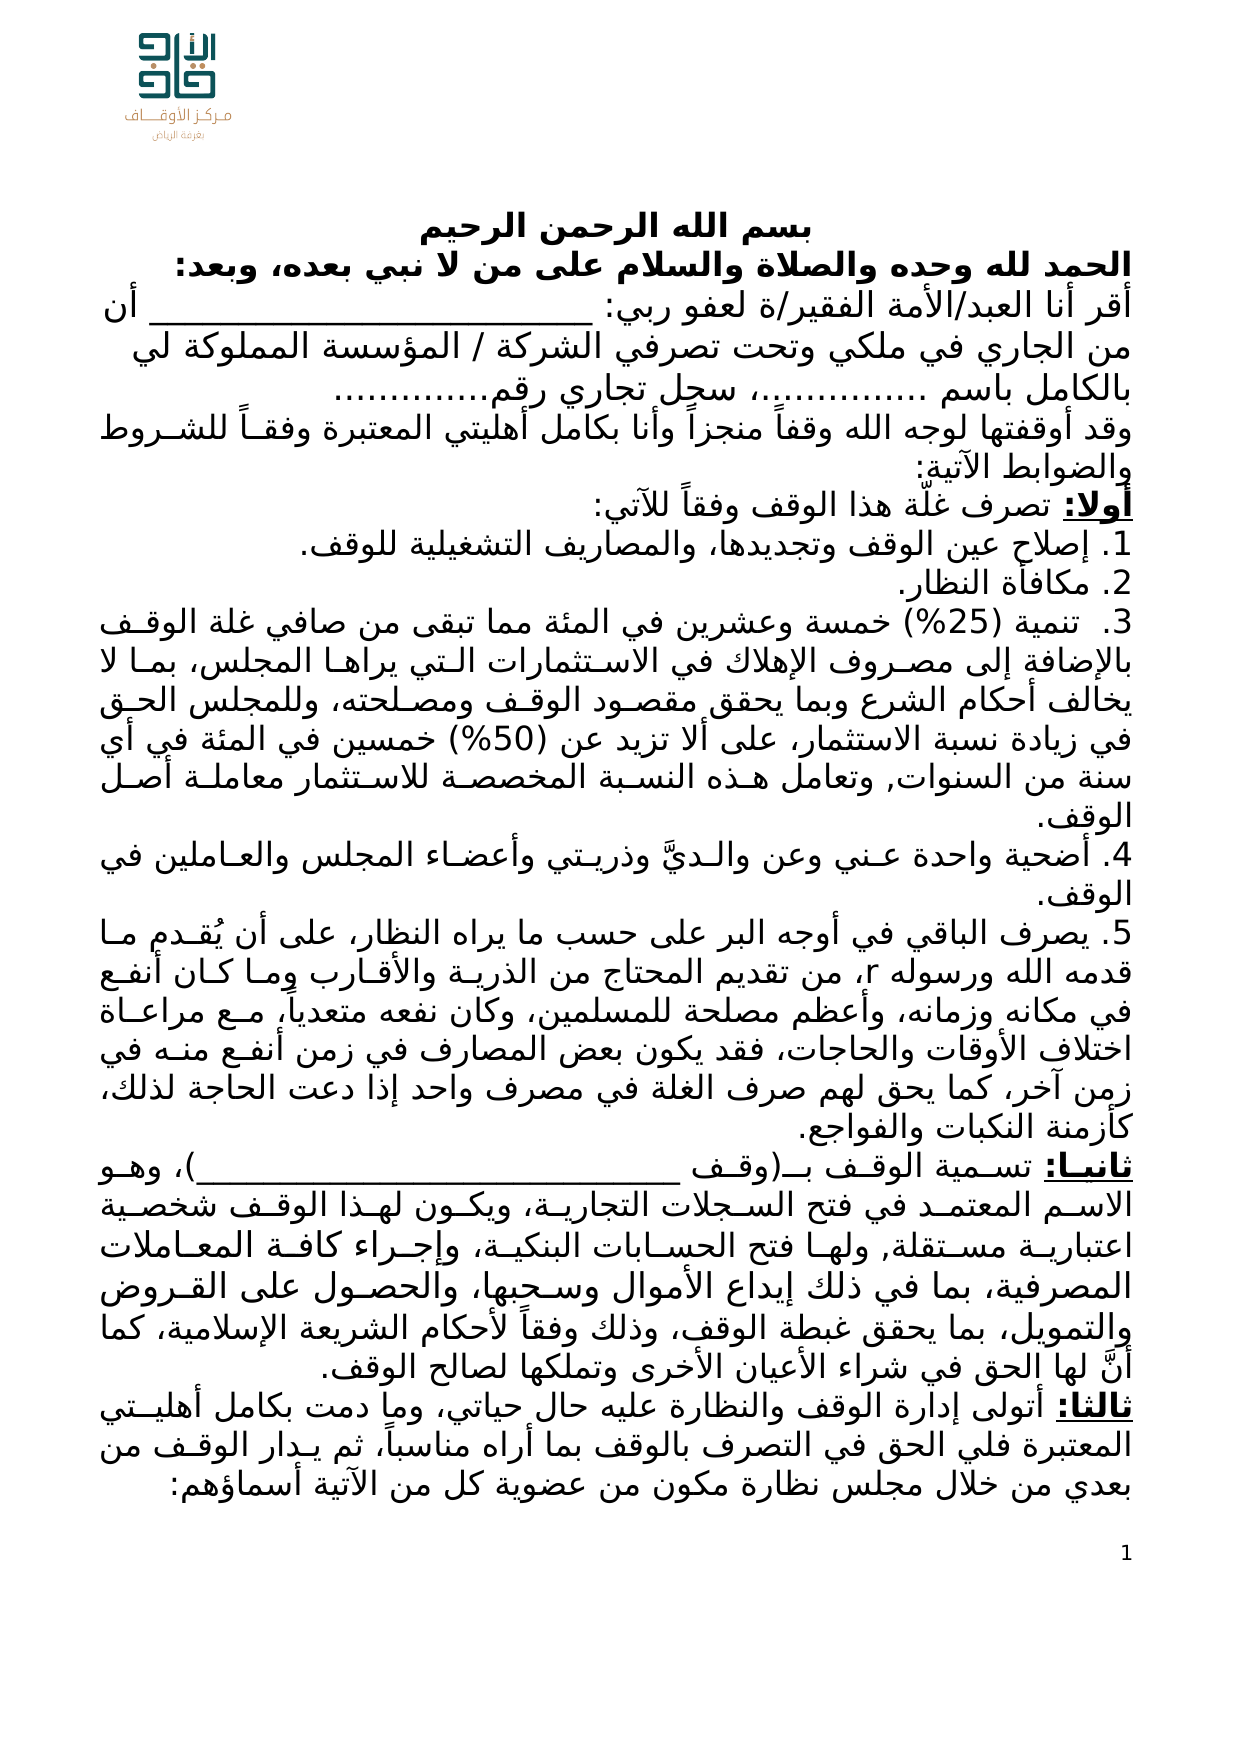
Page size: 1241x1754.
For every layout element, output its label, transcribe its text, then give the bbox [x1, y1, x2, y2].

text الحمد لله وحده والصلاة والسلام على من لا نبي بعده، وبعد: [99, 246, 1133, 284]
text 5. يصرف الباقي في أوجه البر على حسب ما يراه النظار، على أن يُقدم ما قدمه الله ورسوله ، من تقديم المحتاج من الذرية والأقارب وما كان أنفع في مكانه وزمانه، وأعظم مصلحة للمسلمين، وكان نفعه متعدياً، مع مراعاة اختلاف الأوقات والحاجات، فقد يكون بعض المصارف في زمن أنفع منه في زمن آخر، كما يحق لهم صرف الغلة في مصرف واحد إذا دعت الحاجة لذلك، كأزمنة النكبات والفواجع. [99, 913, 1133, 1146]
text 1. إصلاح عين الوقف وتجديدها، والمصاريف التشغيلية للوقف. [99, 525, 1133, 564]
text 2. مكافأة النظار. [99, 564, 1133, 602]
text وقد أوقفتها لوجه الله وقفاً منجزاً وأنا بكامل أهليتي المعتبرة وفقاً للشروط والضوابط الآتية: [99, 408, 1133, 486]
text ثانيا: تسمية الوقف بـ(وقف _____________________________)، وهو الاسم المعتمد في فتح السجلات التجارية، ويكون لهذا الوقف شخصية اعتبارية مستقلة, ولها فتح الحسابات البنكية، وإجراء كافة المعاملات المصرفية، بما في ذلك إيداع الأموال وسحبها، والحصول على القروض والتمويل، بما يحقق غبطة الوقف، وذلك وفقاً لأحكام الشريعة الإسلامية، كما أنَّ لها الحق في شراء الأعيان الأخرى وتملكها لصالح الوقف. [99, 1146, 1133, 1387]
text بسم الله الرحمن الرحيم [99, 207, 1133, 246]
text 4. أضحية واحدة عني وعن والديَّ وذريتي وأعضاء المجلس والعاملين في الوقف. [99, 836, 1133, 913]
text أولا: تصرف غلّة هذا الوقف وفقاً للآتي: [99, 486, 1133, 525]
text أقر أنا العبد/الأمة الفقير/ة لعفو ربي: _________________________ أن من الجاري في ملكي وتحت تصرفي الشركة / المؤسسة المملوكة لي بالكامل باسم ...............، سجل تجاري رقم.............. [99, 284, 1133, 408]
picture [114, 25, 240, 148]
text ثالثا: أتولى إدارة الوقف والنظارة عليه حال حياتي، وما دمت بكامل أهليتي المعتبرة فلي الحق في التصرف بالوقف بما أراه مناسباً، ثم يدار الوقف من بعدي من خلال مجلس نظارة مكون من عضوية كل من الآتية أسماؤهم: [99, 1387, 1133, 1503]
text 3. تنمية (25%) خمسة وعشرين في المئة مما تبقى من صافي غلة الوقف بالإضافة إلى مصروف الإهلاك في الاستثمارات التي يراها المجلس، بما لا يخالف أحكام الشرع وبما يحقق مقصود الوقف ومصلحته، وللمجلس الحق في زيادة نسبة الاستثمار، على ألا تزيد عن (50%) خمسين في المئة في أي سنة من السنوات, وتعامل هذه النسبة المخصصة للاستثمار معاملة أصل الوقف. [99, 602, 1133, 836]
